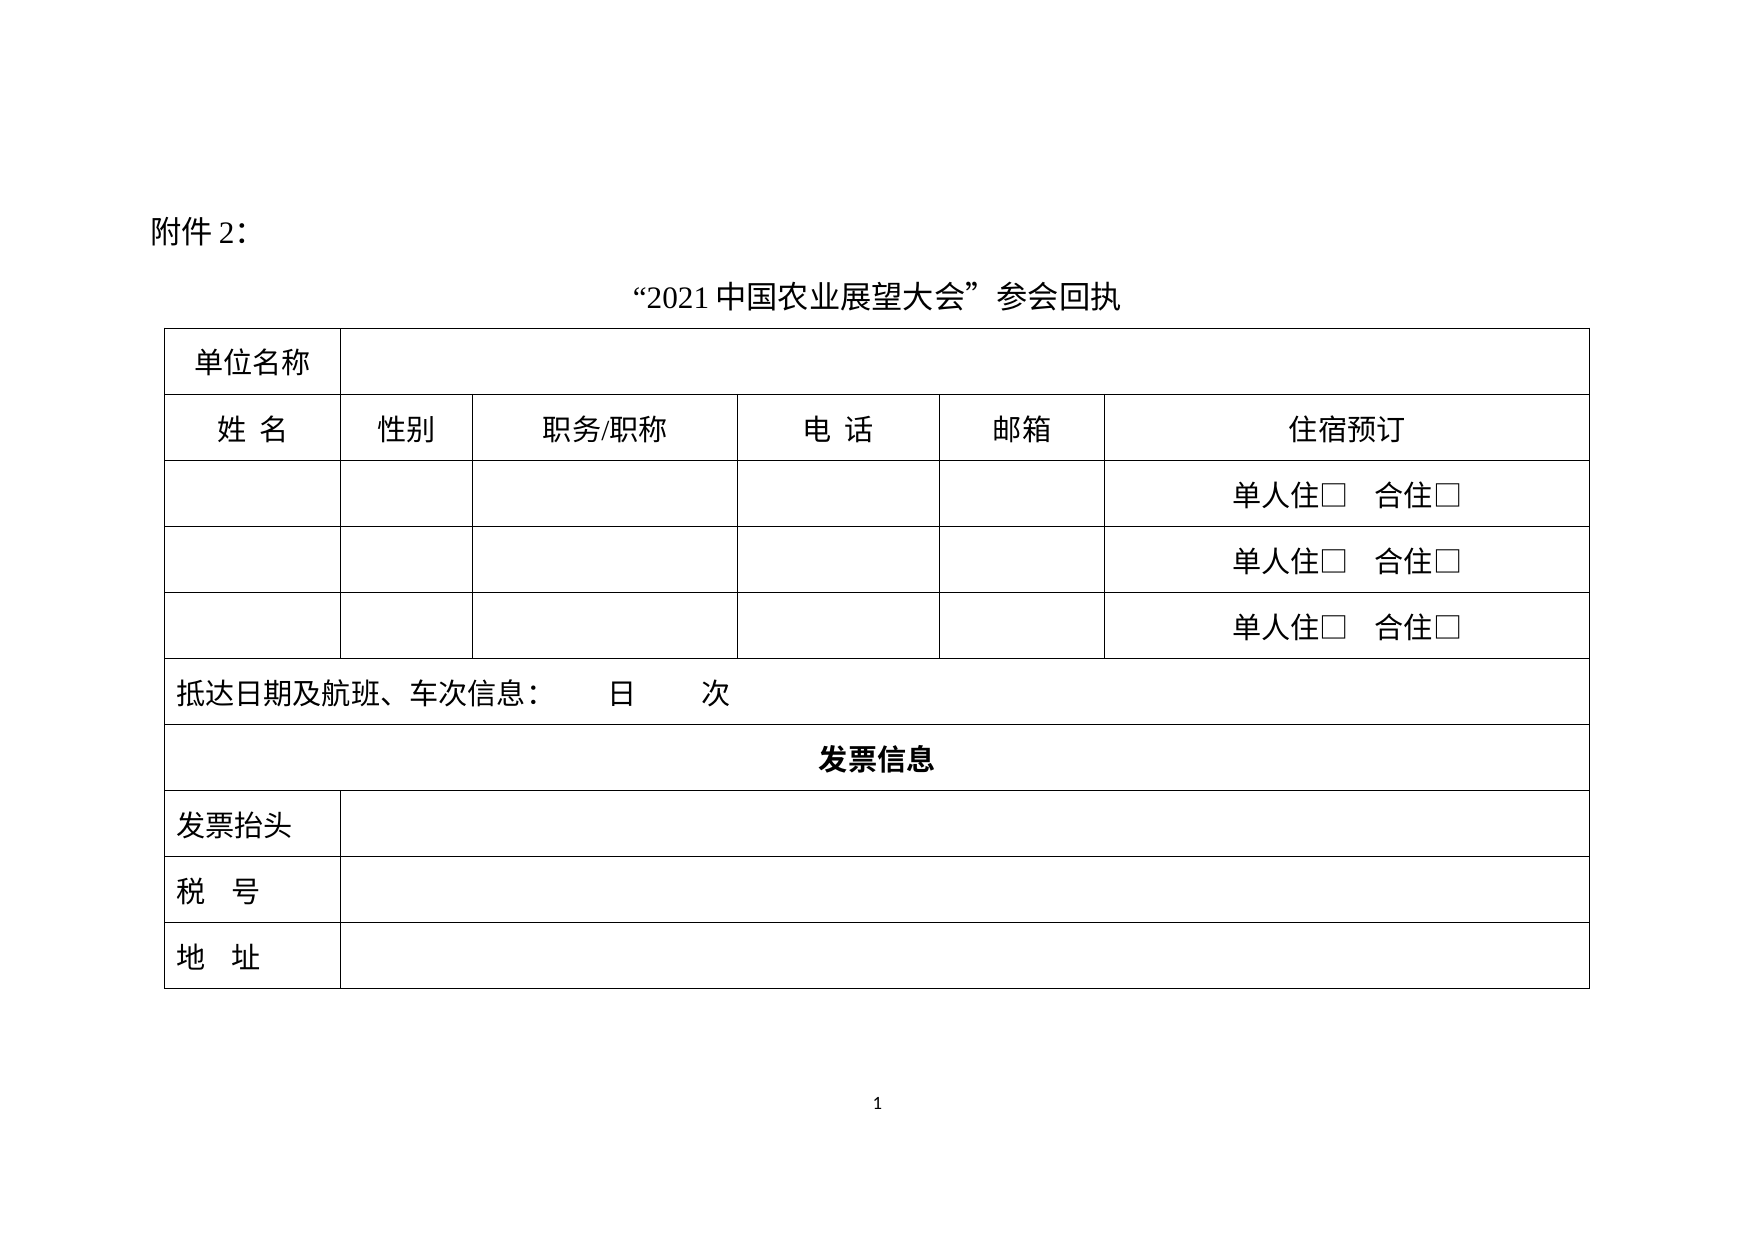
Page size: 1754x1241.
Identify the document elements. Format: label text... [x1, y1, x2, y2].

table_cell [165, 461, 340, 526]
table_cell 姓 名 [165, 395, 340, 460]
table_cell [341, 461, 472, 526]
table_header 单位名称 [165, 329, 340, 394]
table_cell 性别 [341, 395, 472, 460]
table_cell [165, 527, 340, 592]
table_cell 发票抬头 [165, 791, 340, 856]
table_cell [738, 593, 939, 658]
table_cell [341, 527, 472, 592]
table_cell [473, 461, 737, 526]
table_cell [940, 593, 1104, 658]
table_cell [738, 527, 939, 592]
table_cell 单人住□ 合住□ [1105, 461, 1589, 526]
table_cell 职务/职称 [473, 395, 737, 460]
table_cell 税 号 [165, 857, 340, 922]
text “2021中国农业展望大会”参会回执 [150, 263, 1604, 328]
table_cell [341, 923, 1589, 988]
table_cell 邮箱 [940, 395, 1104, 460]
table_cell [165, 593, 340, 658]
table_cell [940, 461, 1104, 526]
text 附件2： [150, 198, 1604, 263]
table_cell 单人住□ 合住□ [1105, 593, 1589, 658]
table_cell [473, 593, 737, 658]
table_cell 电 话 [738, 395, 939, 460]
table_header [341, 329, 1589, 394]
table_cell [341, 857, 1589, 922]
table_cell [473, 527, 737, 592]
table_cell [738, 461, 939, 526]
table_cell [341, 791, 1589, 856]
table_cell 发票信息 [165, 725, 1589, 790]
table_cell 单人住□ 合住□ [1105, 527, 1589, 592]
table_cell [341, 593, 472, 658]
table_cell 地 址 [165, 923, 340, 988]
table_cell [940, 527, 1104, 592]
table_cell 住宿预订 [1105, 395, 1589, 460]
table_cell 抵达日期及航班、车次信息： 日 次 [165, 659, 1589, 724]
